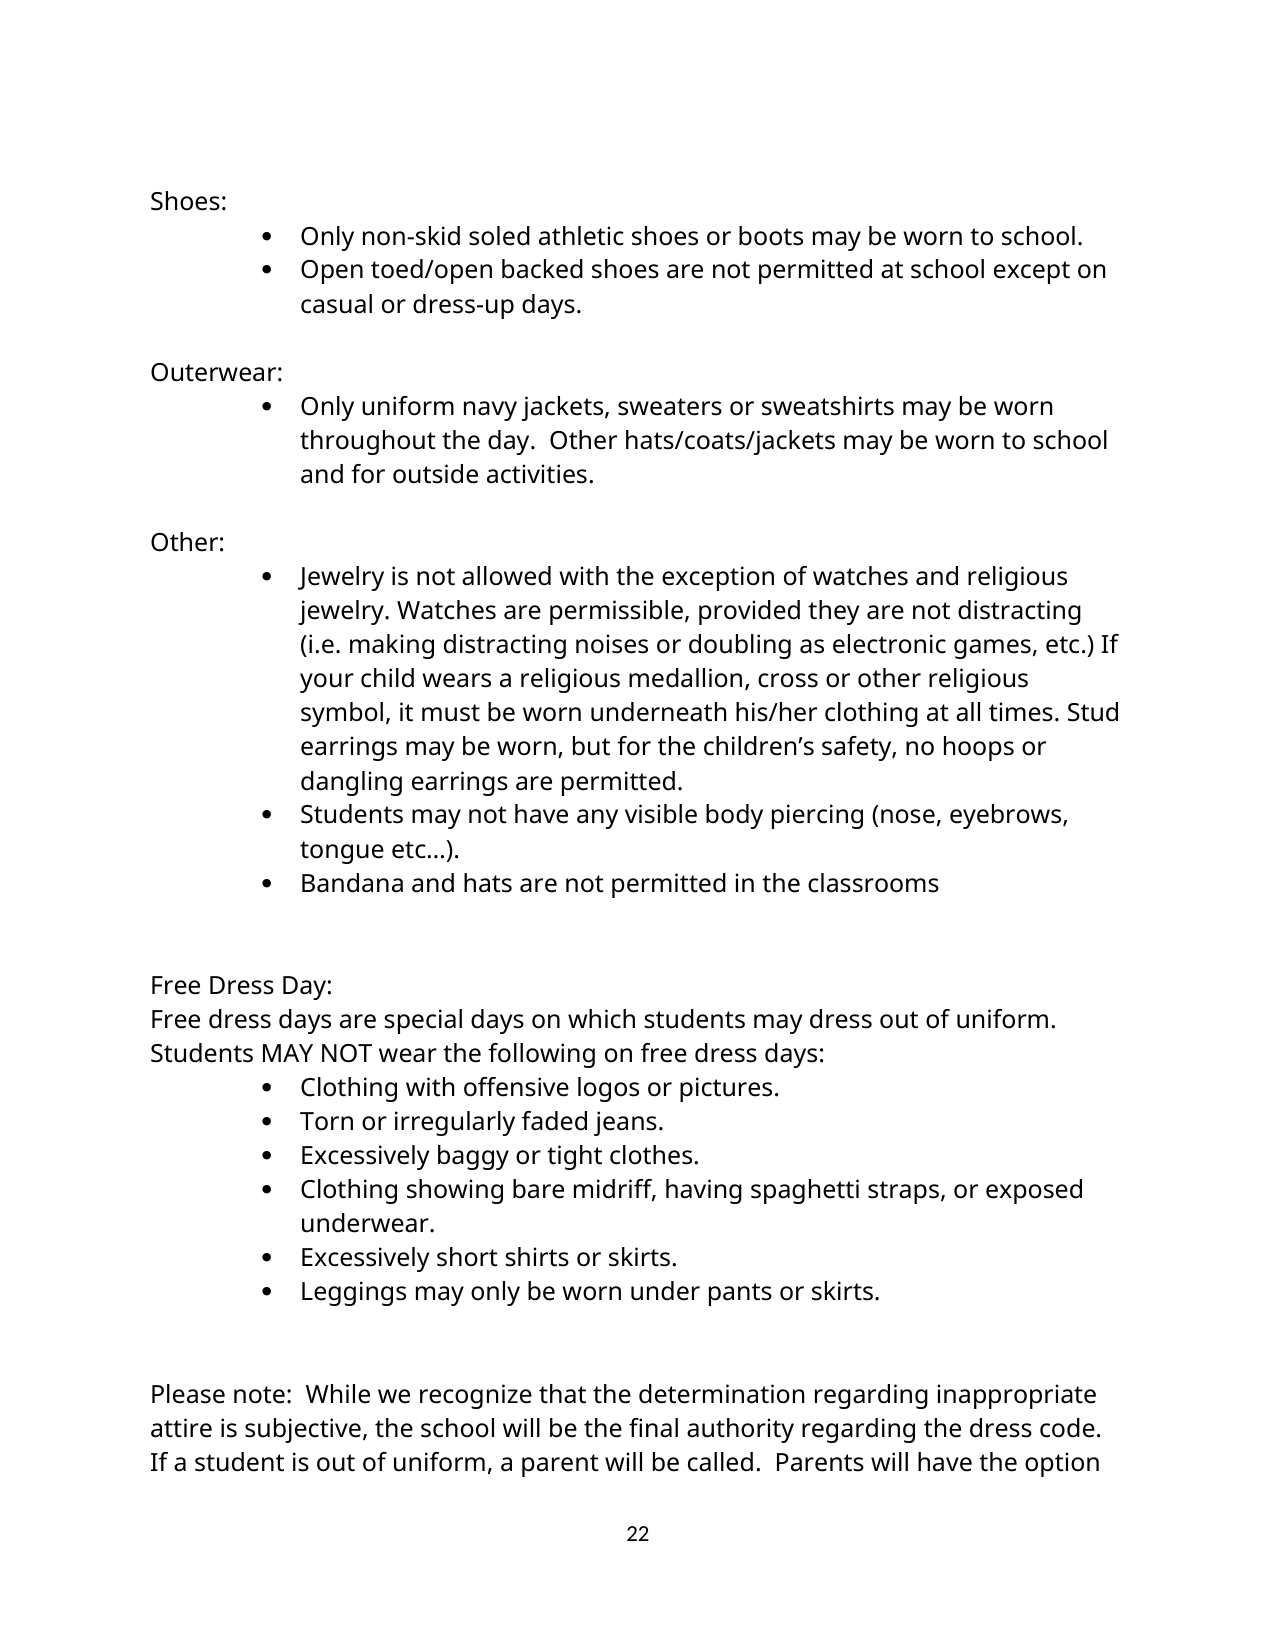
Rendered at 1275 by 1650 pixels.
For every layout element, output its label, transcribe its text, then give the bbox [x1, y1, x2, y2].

list Clothing showing bare midriff, having spaghetti straps, or exposed underwear. [262, 1172, 1125, 1240]
list Only uniform navy jackets, sweaters or sweatshirts may be worn throughout the day. Other hats/coats/jackets may be worn to school and for outside activities. [262, 388, 1125, 491]
list Leggings may only be worn under pants or skirts. [262, 1274, 1125, 1308]
list Excessively short shirts or skirts. [262, 1240, 1125, 1274]
list Students may not have any visible body piercing (nose, eyebrows, tongue etc…). [262, 797, 1125, 865]
list Bandana and hats are not permitted in the classrooms [262, 865, 1125, 899]
list Excessively baggy or tight clothes. [262, 1138, 1125, 1172]
list Only non-skid soled athletic shoes or boots may be worn to school. [262, 218, 1125, 252]
text Shoes: [150, 184, 1125, 218]
text Free Dress Day: [150, 967, 1125, 1002]
list Torn or irregularly faded jeans. [262, 1104, 1125, 1138]
list Jewelry is not allowed with the exception of watches and religious jewelry. Watches are permissible, provided they are not distracting (i.e. making distracting noises or doubling as electronic games, etc.) If your child wears a religious medallion, cross or other religious symbol, it must be worn underneath his/her clothing at all times. Stud earrings may be worn, but for the children’s safety, no hoops or dangling earrings are permitted. [262, 559, 1125, 797]
text Other: [150, 525, 1125, 559]
list Clothing with offensive logos or pictures. [262, 1070, 1125, 1104]
text Free dress days are special days on which students may dress out of uniform. Students MAY NOT wear the following on free dress days: [150, 1002, 1125, 1070]
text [150, 1376, 1125, 1478]
text Outerwear: [150, 354, 1125, 388]
list Open toed/open backed shoes are not permitted at school except on casual or dress-up days. [262, 252, 1125, 320]
